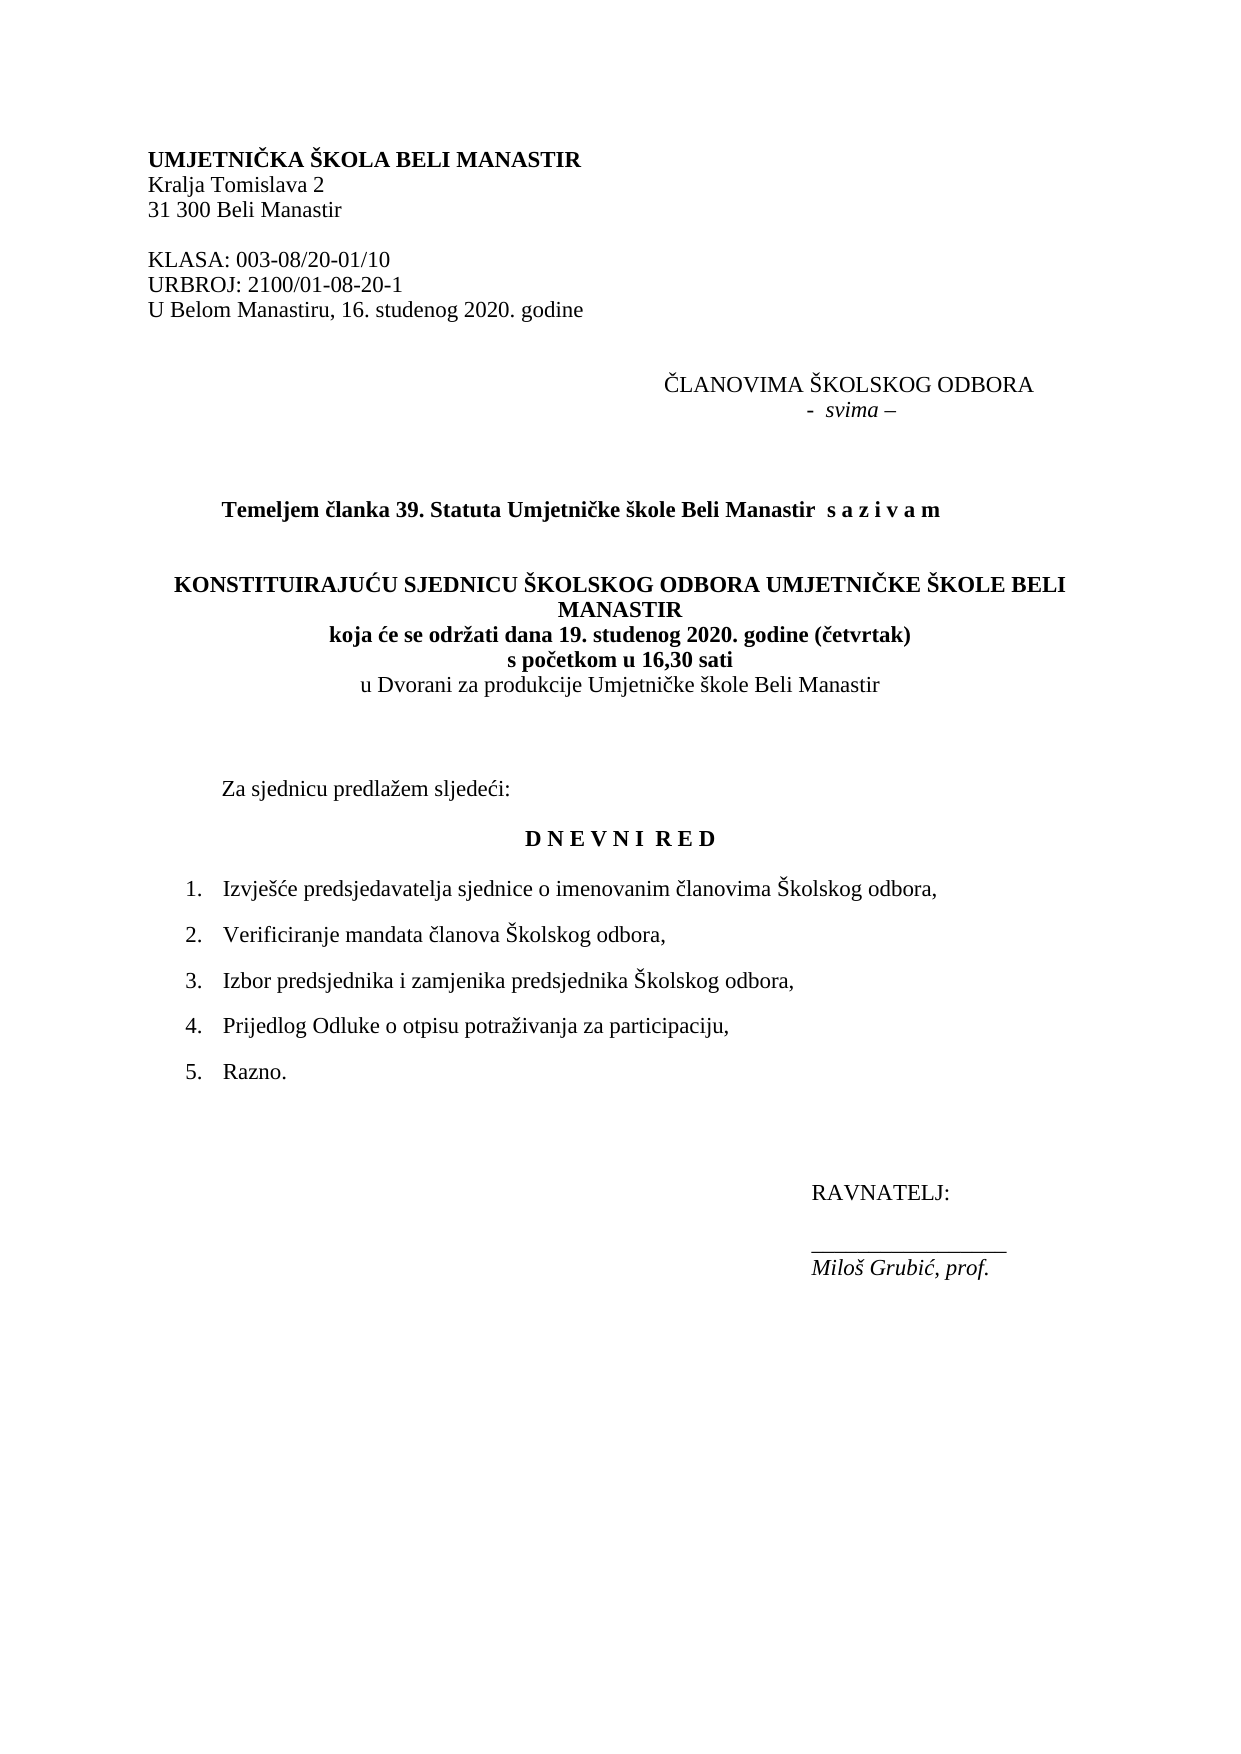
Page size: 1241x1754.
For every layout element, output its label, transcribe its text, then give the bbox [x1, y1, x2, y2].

text D N E V N I R E D [148, 826, 1093, 851]
text Miloš Grubić, prof. [811, 1256, 1093, 1281]
text KLASA: 003-08/20-01/10 [148, 248, 1063, 273]
text ČLANOVIMA ŠKOLSKOG ODBORA [590, 373, 1093, 398]
text s početkom u 16,30 sati [148, 648, 1093, 673]
list Izvješće predsjedavatelja sjednice o imenovanim članovima Školskog odbora, [185, 876, 1093, 901]
text URBROJ: 2100/01-08-20-1 [148, 273, 1063, 298]
list Izbor predsjednika i zamjenika predsjednika Školskog odbora, [185, 968, 1093, 993]
list Prijedlog Odluke o otpisu potraživanja za participaciju, [185, 1014, 1093, 1039]
text - svima – [148, 398, 1093, 423]
text Kralja Tomislava 2 [148, 173, 1063, 198]
list Verificiranje mandata članova Školskog odbora, [185, 922, 1093, 947]
text UMJETNIČKA ŠKOLA BELI MANASTIR [148, 148, 1063, 173]
text U Belom Manastiru, 16. studenog 2020. godine [148, 298, 1063, 323]
text RAVNATELJ: [811, 1181, 1093, 1206]
list Razno. [185, 1060, 1093, 1085]
text Za sjednicu predlažem sljedeći: [148, 776, 1093, 801]
text KONSTITUIRAJUĆU SJEDNICU ŠKOLSKOG ODBORA UMJETNIČKE ŠKOLE BELI MANASTIR [148, 573, 1093, 623]
text 31 300 Beli Manastir [148, 198, 1063, 223]
text _________________ [811, 1231, 1093, 1256]
text koja će se održati dana 19. studenog 2020. godine (četvrtak) [148, 623, 1093, 648]
text Temeljem članka 39. Statuta Umjetničke škole Beli Manastir s a z i v a m [148, 498, 1093, 523]
text u Dvorani za produkcije Umjetničke škole Beli Manastir [148, 673, 1093, 698]
